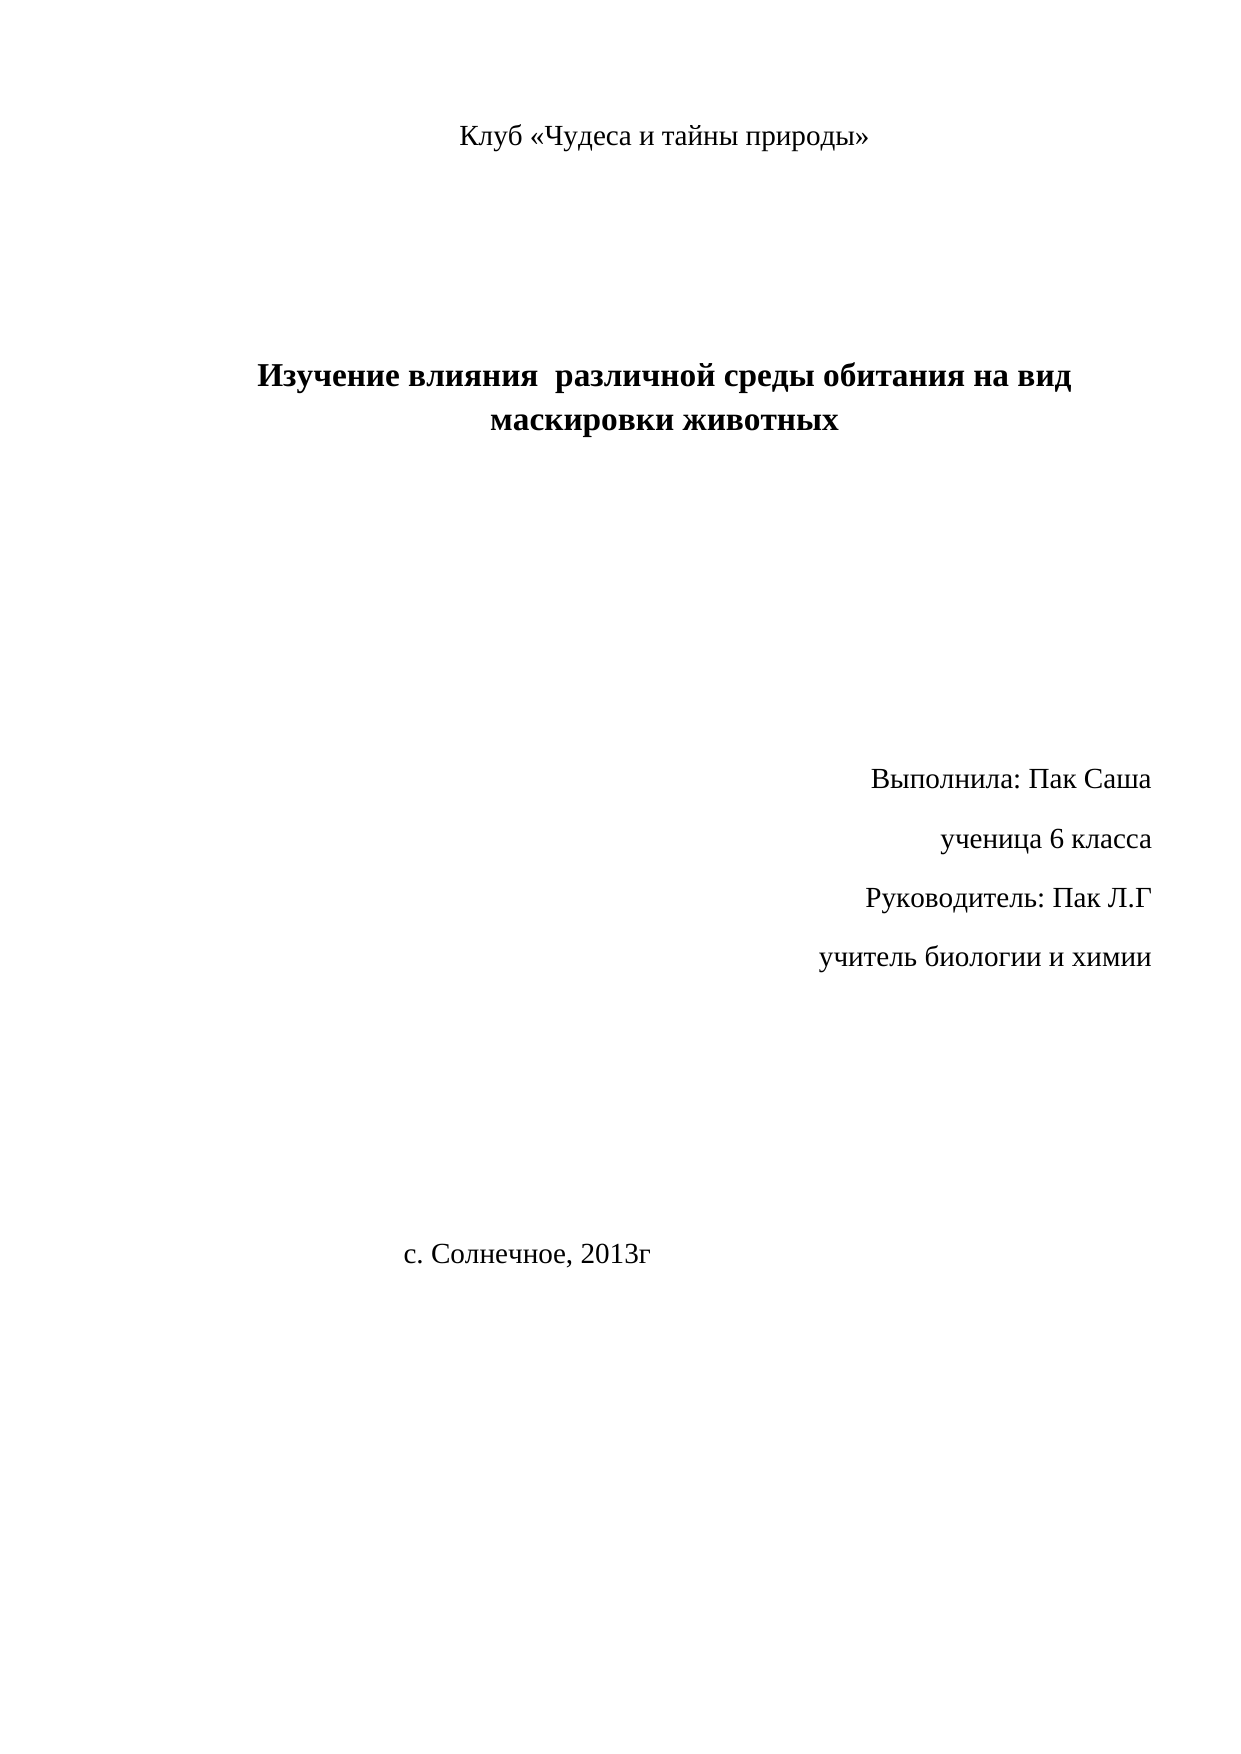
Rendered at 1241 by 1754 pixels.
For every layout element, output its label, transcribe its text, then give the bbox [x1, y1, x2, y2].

text Клуб «Чудеса и тайны природы» [177, 118, 1152, 152]
text Изучение влияния различной среды обитания на вид маскировки животных [177, 356, 1152, 438]
text Выполнила: Пак Саша [177, 761, 1152, 795]
text учитель биологии и химии [177, 939, 1152, 973]
text с. Солнечное, 2013г [177, 1236, 1152, 1270]
text ученица 6 класса [177, 821, 1152, 854]
text Руководитель: Пак Л.Г [177, 880, 1152, 914]
